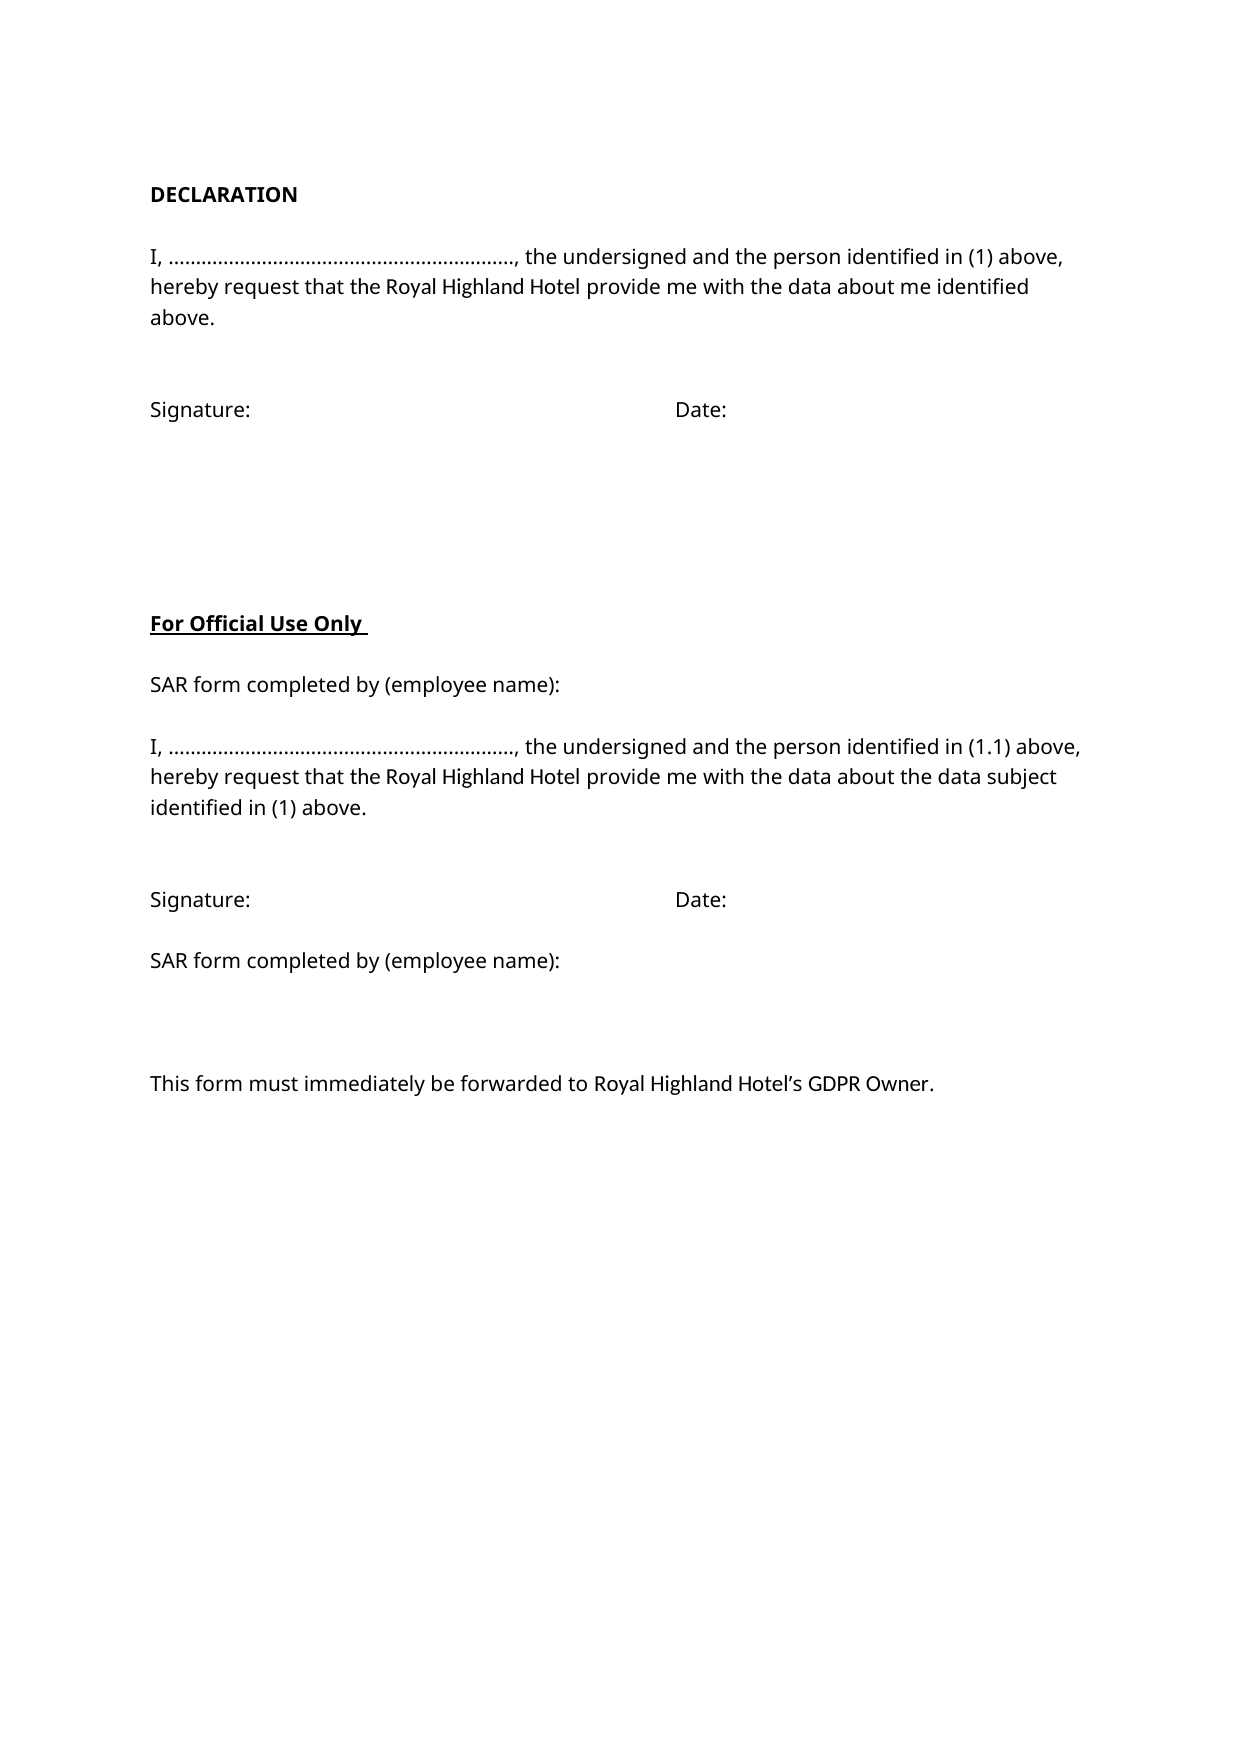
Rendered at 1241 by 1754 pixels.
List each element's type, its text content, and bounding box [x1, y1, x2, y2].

text SAR form completed by (employee name): [150, 946, 1090, 975]
text Signature: Date: [150, 395, 1090, 423]
text SAR form completed by (employee name): [150, 671, 1090, 699]
text For Official Use Only [150, 609, 1090, 638]
text DECLARATION [150, 181, 1090, 209]
text Signature: Date: [150, 885, 1090, 913]
text This form must immediately be forwarded to ’s . [150, 1069, 1090, 1097]
text I, ………………………………………………………, the undersigned and the person identified in (1.1) above, hereby request that provide me with the data about the data subject identified in (1) above. [150, 732, 1090, 822]
text I, ………………………………………………………, the undersigned and the person identified in (1) above, hereby request that provide me with the data about me identified above. [150, 242, 1090, 332]
